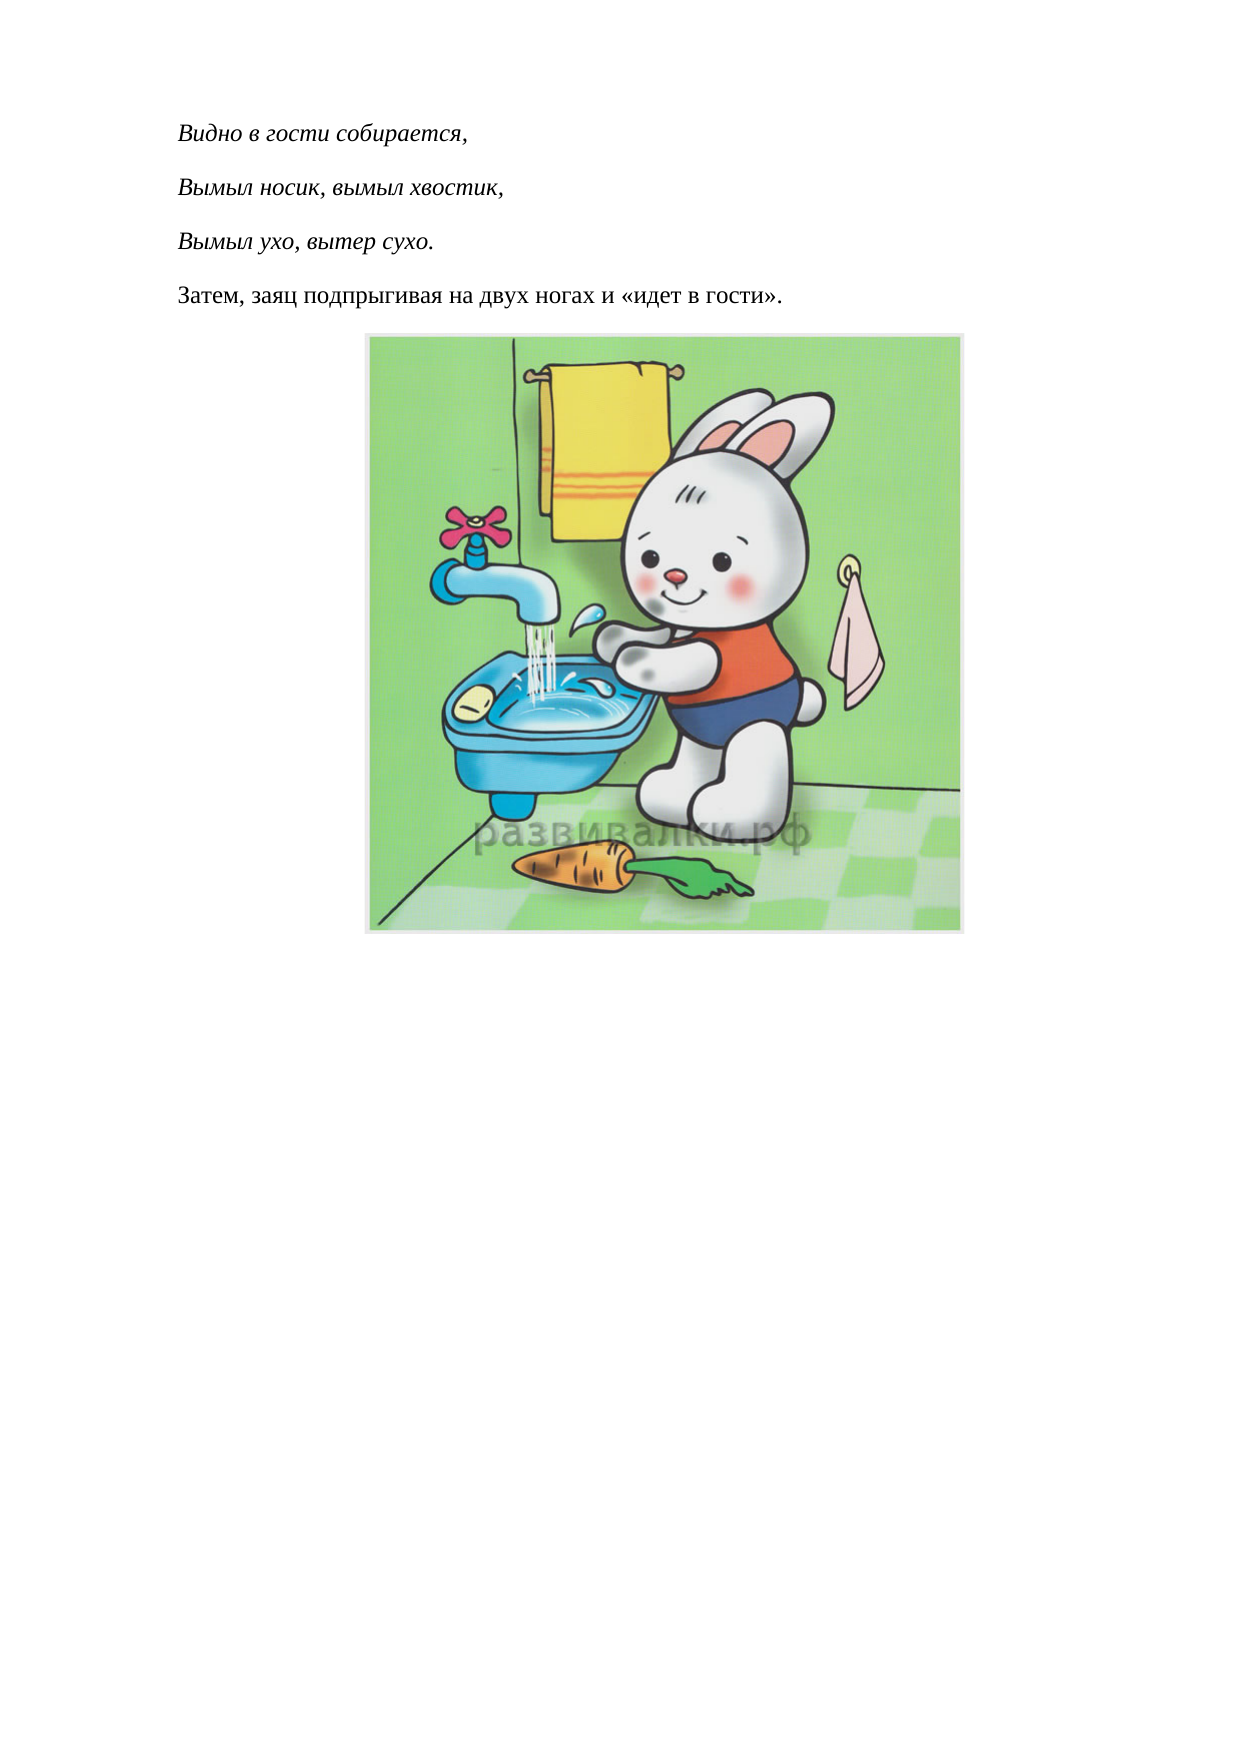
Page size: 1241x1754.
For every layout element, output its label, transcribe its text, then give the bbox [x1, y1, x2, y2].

text Вымыл носик, вымыл хвостик, [177, 172, 1152, 201]
picture [364, 333, 965, 934]
text Затем, заяц подпрыгивая на двух ногах и «идет в гости». [177, 280, 1152, 308]
text Вымыл ухо, вытер сухо. [177, 226, 1152, 254]
text Видно в гости собирается, [177, 118, 1152, 147]
